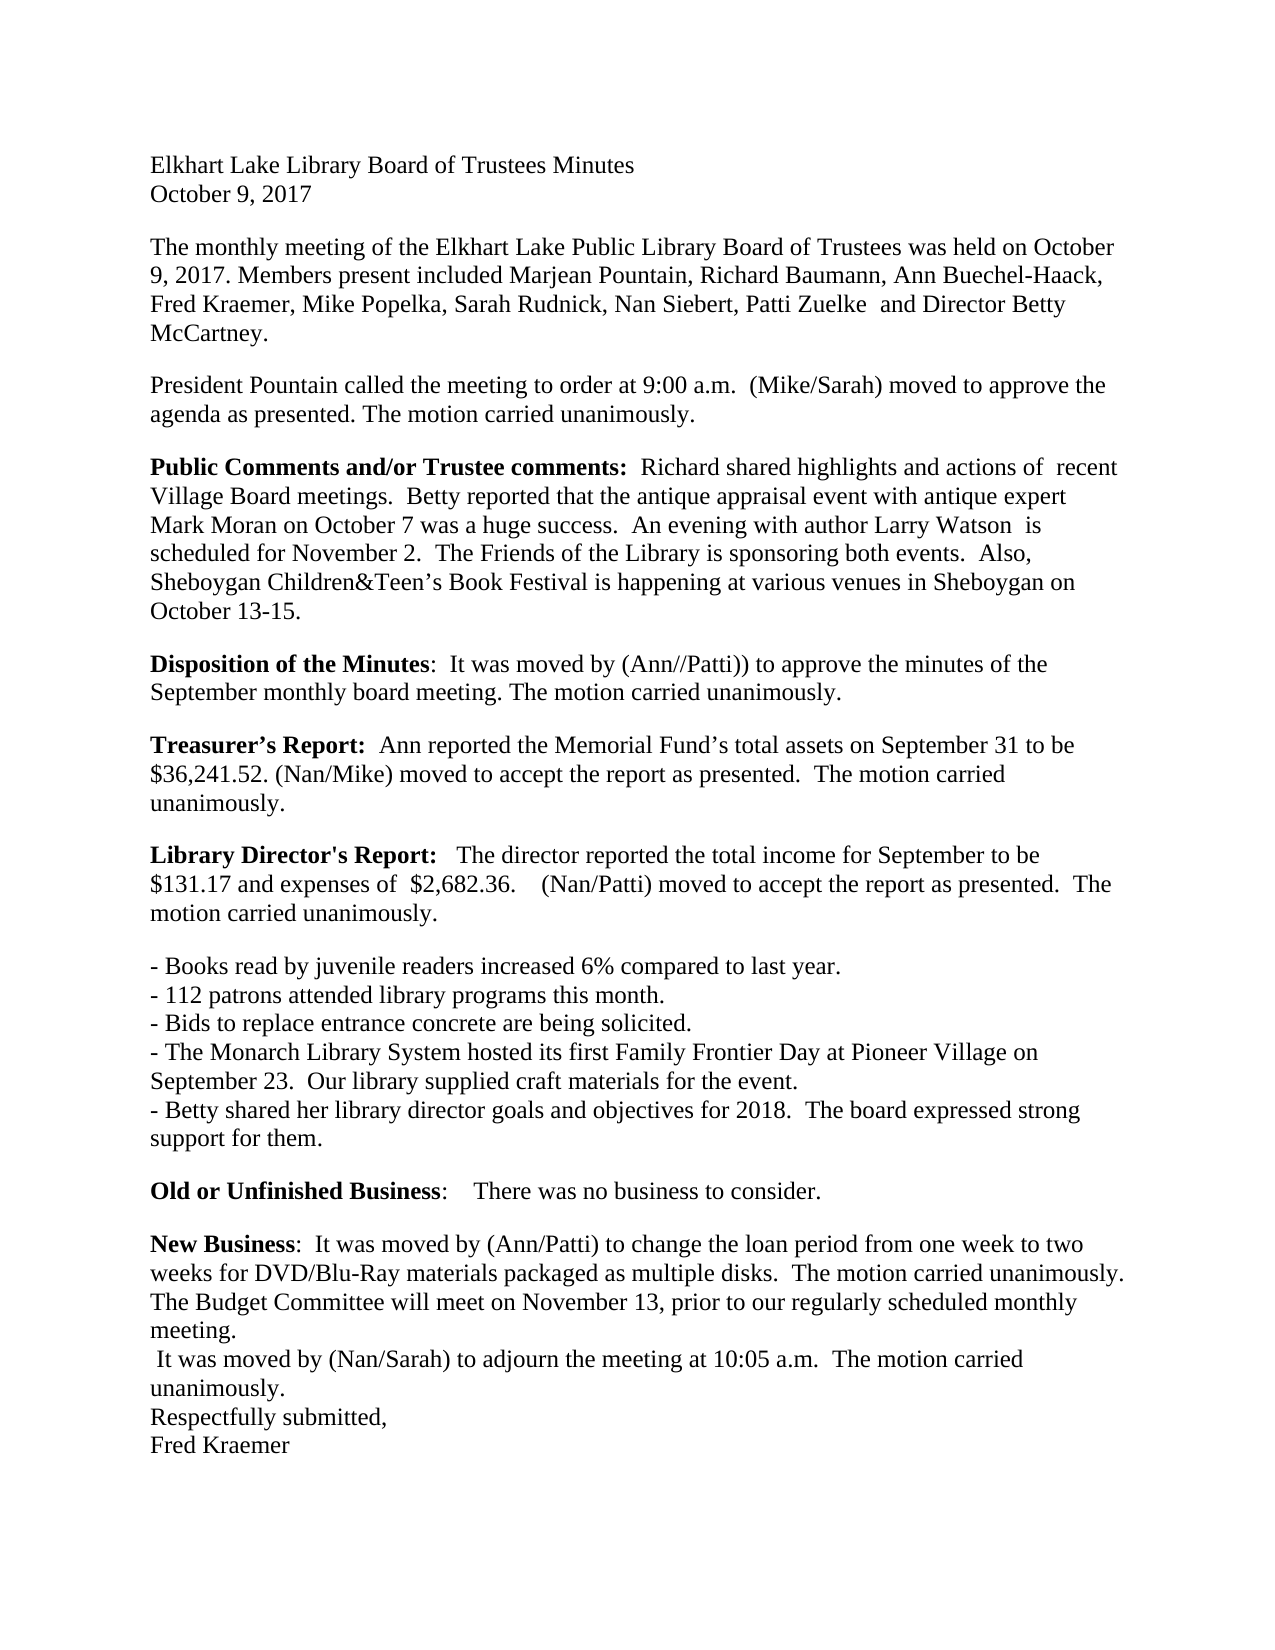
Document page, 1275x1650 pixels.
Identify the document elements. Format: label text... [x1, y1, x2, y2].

text Elkhart Lake Library Board of Trustees Minutes [150, 150, 1125, 179]
text Library Director's Report: The director reported the total income for September to be $131.17 and expenses of $2,682.36. (Nan/Patti) moved to accept the report as presented. The motion carried unanimously. [150, 841, 1125, 927]
text - Bids to replace entrance concrete are being solicited. [150, 1008, 1125, 1037]
text Respectfully submitted, [150, 1402, 1125, 1430]
text - Books read by juvenile readers increased 6% compared to last year. [150, 951, 1125, 980]
text Disposition of the Minutes: It was moved by (Ann//Patti)) to approve the minutes of the September monthly board meeting. The motion carried unanimously. [150, 649, 1125, 706]
text - 112 patrons attended library programs this month. [150, 980, 1125, 1008]
text The Budget Committee will meet on November 13, prior to our regularly scheduled monthly meeting. [150, 1287, 1125, 1344]
text President Pountain called the meeting to order at 9:00 a.m. (Mike/Sarah) moved to approve the agenda as presented. The motion carried unanimously. [150, 371, 1125, 428]
text Fred Kraemer [150, 1430, 1125, 1459]
text - Betty shared her library director goals and objectives for 2018. The board expressed strong support for them. [150, 1095, 1125, 1152]
text New Business: It was moved by (Ann/Patti) to change the loan period from one week to two weeks for DVD/Blu-Ray materials packaged as multiple disks. The motion carried unanimously. [150, 1229, 1125, 1287]
text October 9, 2017 [150, 179, 1125, 207]
text It was moved by (Nan/Sarah) to adjourn the meeting at 10:05 a.m. The motion carried unanimously. [150, 1344, 1125, 1402]
text Old or Unfinished Business: There was no business to consider. [150, 1176, 1125, 1205]
text Public Comments and/or Trustee comments: Richard shared highlights and actions of recent Village Board meetings. Betty reported that the antique appraisal event with antique expert Mark Moran on October 7 was a huge success. An evening with author Larry Watson is scheduled for November 2. The Friends of the Library is sponsoring both events. Also, Sheboygan Children&Teen’s Book Festival is happening at various venues in Sheboygan on October 13-15. [150, 452, 1125, 625]
text Treasurer’s Report: Ann reported the Memorial Fund’s total assets on September 31 to be $36,241.52. (Nan/Mike) moved to accept the report as presented. The motion carried unanimously. [150, 730, 1125, 817]
text - The Monarch Library System hosted its first Family Frontier Day at Pioneer Village on September 23. Our library supplied craft materials for the event. [150, 1037, 1125, 1095]
text The monthly meeting of the Elkhart Lake Public Library Board of Trustees was held on October 9, 2017. Members present included Marjean Pountain, Richard Baumann, Ann Buechel-Haack, Fred Kraemer, Mike Popelka, Sarah Rudnick, Nan Siebert, Patti Zuelke and Director Betty McCartney. [150, 232, 1125, 347]
